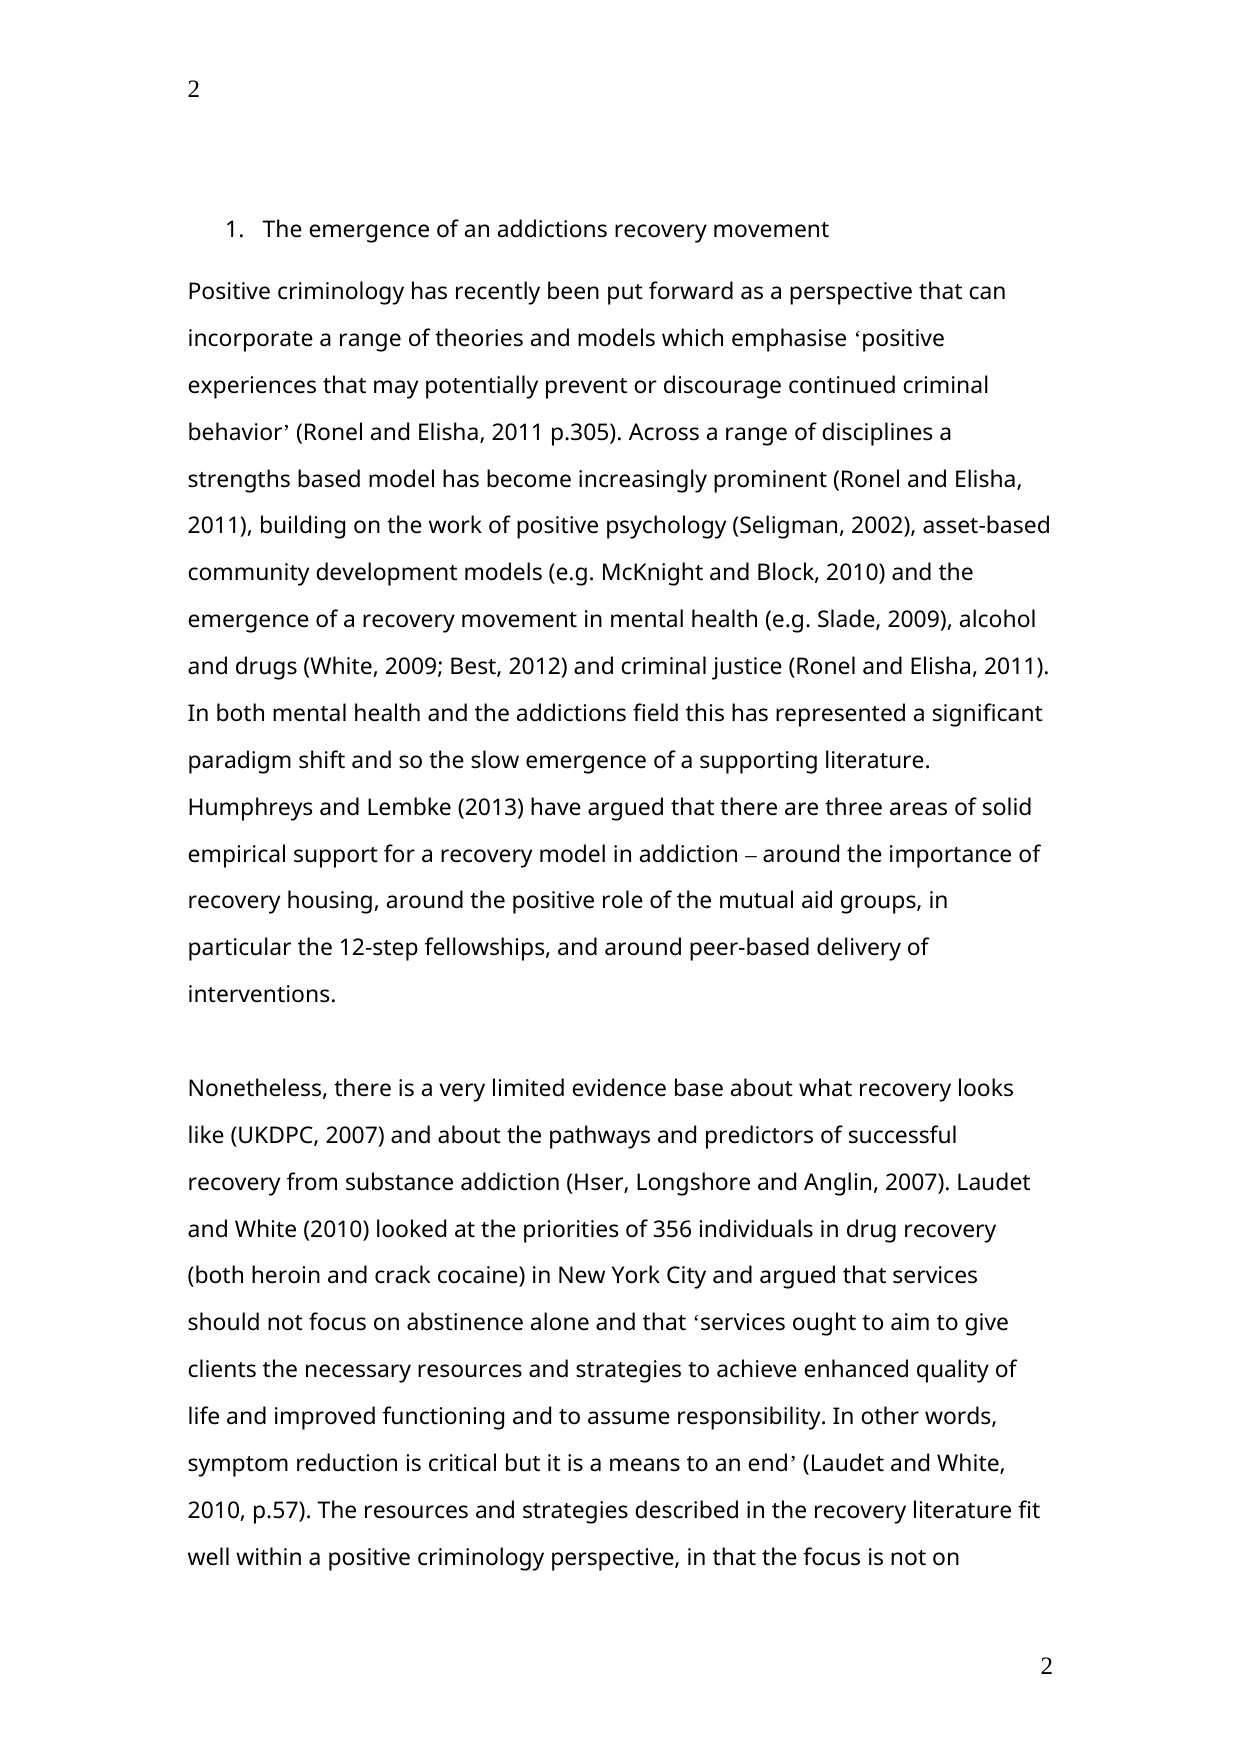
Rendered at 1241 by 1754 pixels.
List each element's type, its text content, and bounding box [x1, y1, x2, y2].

list The emergence of an addictions recovery movement [225, 212, 1053, 244]
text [187, 1072, 1053, 1572]
text Positive criminology has recently been put forward as a perspective that can incorporate a range of theories and models which emphasise ‘positive experiences that may potentially prevent or discourage continued criminal behavior’ (Ronel and Elisha, 2011 p.305). Across a range of disciplines a strengths based model has become increasingly prominent (Ronel and Elisha, 2011), building on the work of positive psychology (Seligman, 2002), asset-based community development models (e.g. McKnight and Block, 2010) and the emergence of a recovery movement in mental health (e.g. Slade, 2009), alcohol and drugs (White, 2009; Best, 2012) and criminal justice (Ronel and Elisha, 2011). In both mental health and the addictions field this has represented a significant paradigm shift and so the slow emergence of a supporting literature. Humphreys and Lembke (2013) have argued that there are three areas of solid empirical support for a recovery model in addiction – around the importance of recovery housing, around the positive role of the mutual aid groups, in particular the 12-step fellowships, and around peer-based delivery of interventions. [187, 275, 1053, 1009]
